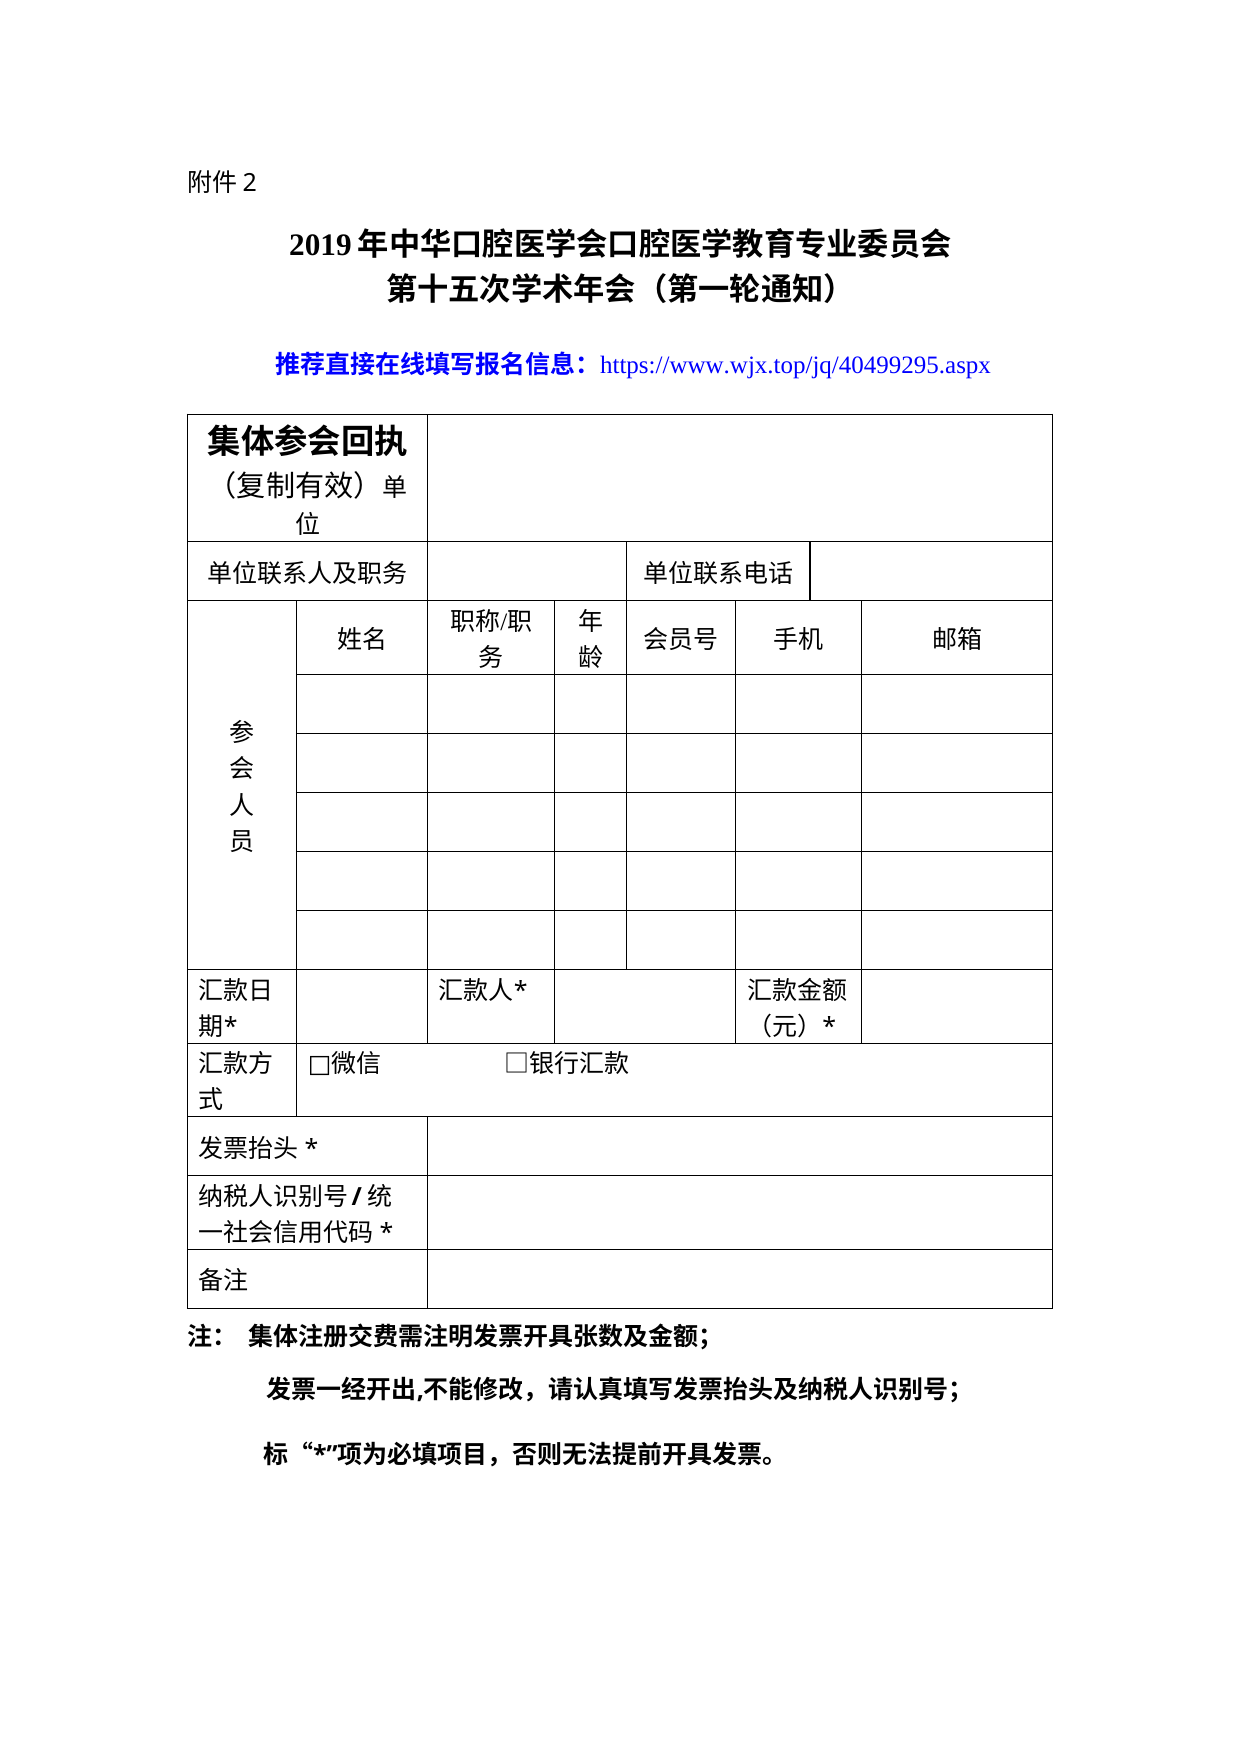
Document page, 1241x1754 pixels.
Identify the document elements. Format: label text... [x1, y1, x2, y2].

table_cell [736, 852, 861, 910]
table_cell [736, 675, 861, 733]
table_header [428, 415, 1052, 541]
text 注： 集体注册交费需注明发票开具张数及金额； [187, 1309, 1053, 1355]
table_cell 汇款金额（元）* [736, 970, 861, 1043]
table_header 集体参会回执（复制有效）单位 [188, 415, 427, 541]
table_cell [428, 852, 554, 910]
table_cell [736, 734, 861, 792]
table_cell [428, 911, 554, 969]
table_cell [428, 542, 626, 600]
table_cell [297, 793, 427, 851]
table_cell [297, 675, 427, 733]
table_cell [862, 970, 1052, 1043]
text 标“*”项为必填项目，否则无法提前开具发票。 [187, 1420, 1053, 1485]
table_cell 会员号 [627, 601, 735, 674]
table_cell [555, 734, 626, 792]
table_cell [555, 852, 626, 910]
text 2019年中华口腔医学会口腔医学教育专业委员会 [187, 219, 1053, 264]
table_cell [428, 734, 554, 792]
table_cell [811, 542, 1052, 600]
table_cell [862, 793, 1052, 851]
table_cell 姓名 [297, 601, 427, 674]
table_cell [862, 852, 1052, 910]
table_cell [862, 675, 1052, 733]
text 推荐直接在线填写报名信息：https://www.wjx.top/jq/40499295.aspx [187, 330, 1053, 395]
text 附件2 [187, 162, 1053, 198]
table_cell [555, 793, 626, 851]
table_cell 备注 [188, 1250, 427, 1308]
table_cell [627, 675, 735, 733]
table_cell [627, 852, 735, 910]
table_cell 年龄 [555, 601, 626, 674]
table_cell [297, 970, 427, 1043]
table_cell [862, 734, 1052, 792]
table_cell 邮箱 [862, 601, 1052, 674]
table_cell [862, 911, 1052, 969]
table_cell [297, 852, 427, 910]
text 发票一经开出,不能修改，请认真填写发票抬头及纳税人识别号； [187, 1355, 1053, 1420]
table_cell [555, 970, 735, 1043]
table_cell 汇款日期* [188, 970, 296, 1043]
table_cell [555, 911, 626, 969]
table_cell [428, 793, 554, 851]
table_cell □微信 □银行汇款 [297, 1044, 1052, 1116]
table_cell [428, 1117, 1052, 1175]
table_cell 职称/职务 [428, 601, 554, 674]
table_cell 单位联系人及职务 [188, 542, 427, 600]
table_cell [736, 911, 861, 969]
table_cell [428, 1176, 1052, 1249]
table_cell 汇款人* [428, 970, 554, 1043]
table_cell [428, 1250, 1052, 1308]
table_cell [555, 675, 626, 733]
table_cell 发票抬头 * [188, 1117, 427, 1175]
table_cell [428, 675, 554, 733]
table_cell [627, 734, 735, 792]
table_cell [297, 911, 427, 969]
table_cell 单位联系电话 [627, 542, 809, 600]
table_cell 纳税人识别号 / 统一社会信用代码 * [188, 1176, 427, 1249]
table_cell 汇款方式 [188, 1044, 296, 1116]
table_cell [627, 793, 735, 851]
text 第十五次学术年会（第一轮通知） [187, 264, 1053, 309]
table_cell [627, 911, 735, 969]
table_cell [736, 793, 861, 851]
table_cell 手机 [736, 601, 861, 674]
table_cell [297, 734, 427, 792]
table_cell 参 会 人 员 [188, 601, 296, 969]
